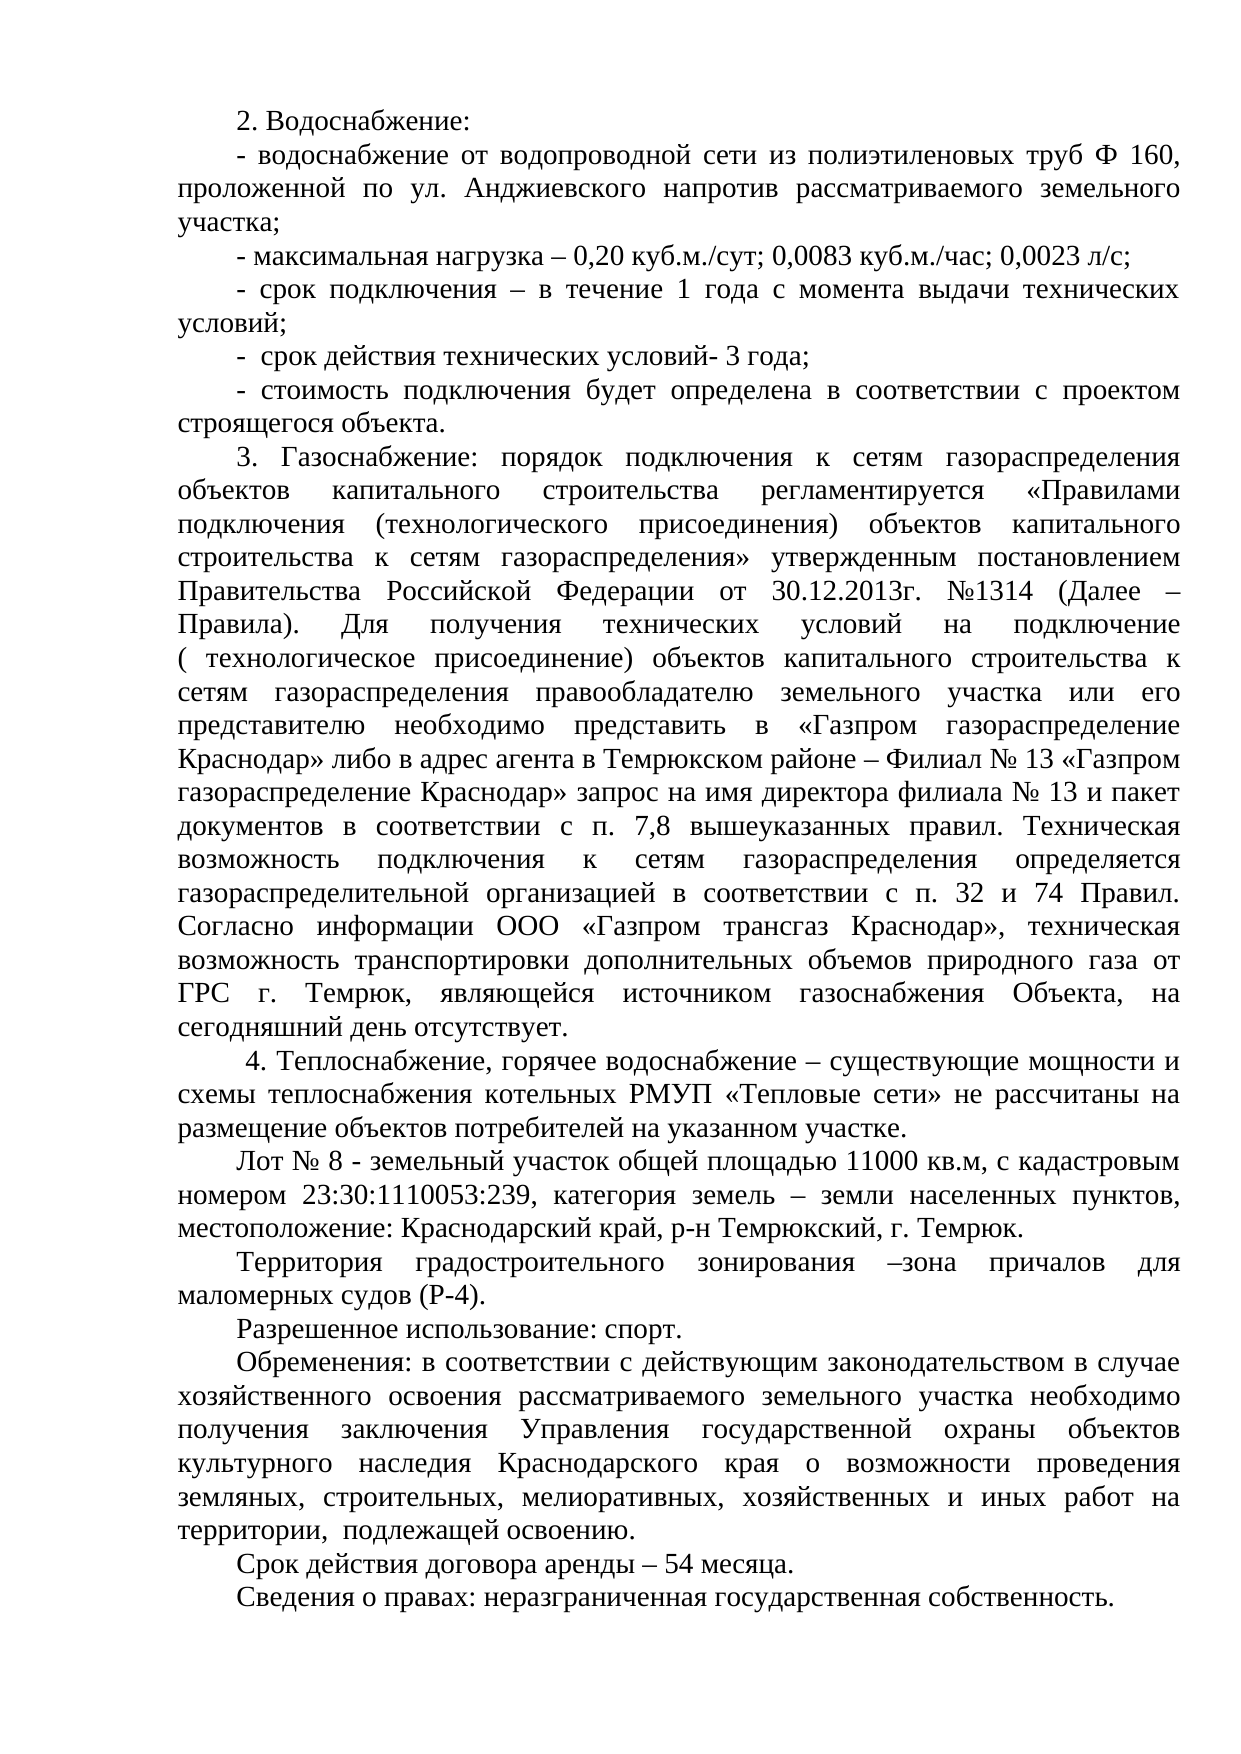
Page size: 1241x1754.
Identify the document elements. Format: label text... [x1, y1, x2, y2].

text Сведения о правах: неразграниченная государственная собственность. [177, 1579, 1181, 1613]
text 2. Водоснабжение: [177, 103, 1181, 137]
text Лот № 8 - земельный участок общей площадью 11000 кв.м, с кадастровым номером 23:30:1110053:239, категория земель – земли населенных пунктов, местоположение: Краснодарский край, р-н Темрюкский, г. Темрюк. [177, 1143, 1181, 1244]
text 4. Теплоснабжение, горячее водоснабжение – существующие мощности и схемы теплоснабжения котельных РМУП «Тепловые сети» не рассчитаны на размещение объектов потребителей на указанном участке. [177, 1043, 1181, 1143]
text - срок подключения – в течение 1 года с момента выдачи технических условий; [177, 271, 1181, 338]
text 3. Газоснабжение: порядок подключения к сетям газораспределения объектов капитального строительства регламентируется «Правилами подключения (технологического присоединения) объектов капитального строительства к сетям газораспределения» утвержденным постановлением Правительства Российской Федерации от 30.12.2013г. №1314 (Далее – Правила). Для получения технических условий на подключение ( технологическое присоединение) объектов капитального строительства к сетям газораспределения правообладателю земельного участка или его представителю необходимо представить в «Газпром газораспределение Краснодар» либо в адрес агента в Темрюкском районе – Филиал № 13 «Газпром газораспределение Краснодар» запрос на имя директора филиала № 13 и пакет документов в соответствии с п. 7,8 вышеуказанных правил. Техническая возможность подключения к сетям газораспределения определяется газораспределительной организацией в соответствии с п. 32 и 74 Правил. Согласно информации ООО «Газпром трансгаз Краснодар», техническая возможность транспортировки дополнительных объемов природного газа от ГРС г. Темрюк, являющейся источником газоснабжения Объекта, на сегодняшний день отсутствует. [177, 439, 1181, 1043]
text - водоснабжение от водопроводной сети из полиэтиленовых труб Ф 160, проложенной по ул. Анджиевского напротив рассматриваемого земельного участка; [177, 137, 1181, 238]
text Разрешенное использование: спорт. [177, 1311, 1181, 1344]
text Обременения: в соответствии с действующим законодательством в случае хозяйственного освоения рассматриваемого земельного участка необходимо получения заключения Управления государственной охраны объектов культурного наследия Краснодарского края о возможности проведения земляных, строительных, мелиоративных, хозяйственных и иных работ на территории, подлежащей освоению. [177, 1344, 1181, 1546]
text - срок действия технических условий- 3 года; [177, 338, 1181, 372]
text - максимальная нагрузка – 0,20 куб.м./сут; 0,0083 куб.м./час; 0,0023 л/с; [177, 238, 1181, 271]
text - стоимость подключения будет определена в соответствии с проектом строящегося объекта. [177, 372, 1181, 439]
text Территория градостроительного зонирования –зона причалов для маломерных судов (Р-4). [177, 1244, 1181, 1311]
text Срок действия договора аренды – 54 месяца. [177, 1546, 1181, 1579]
